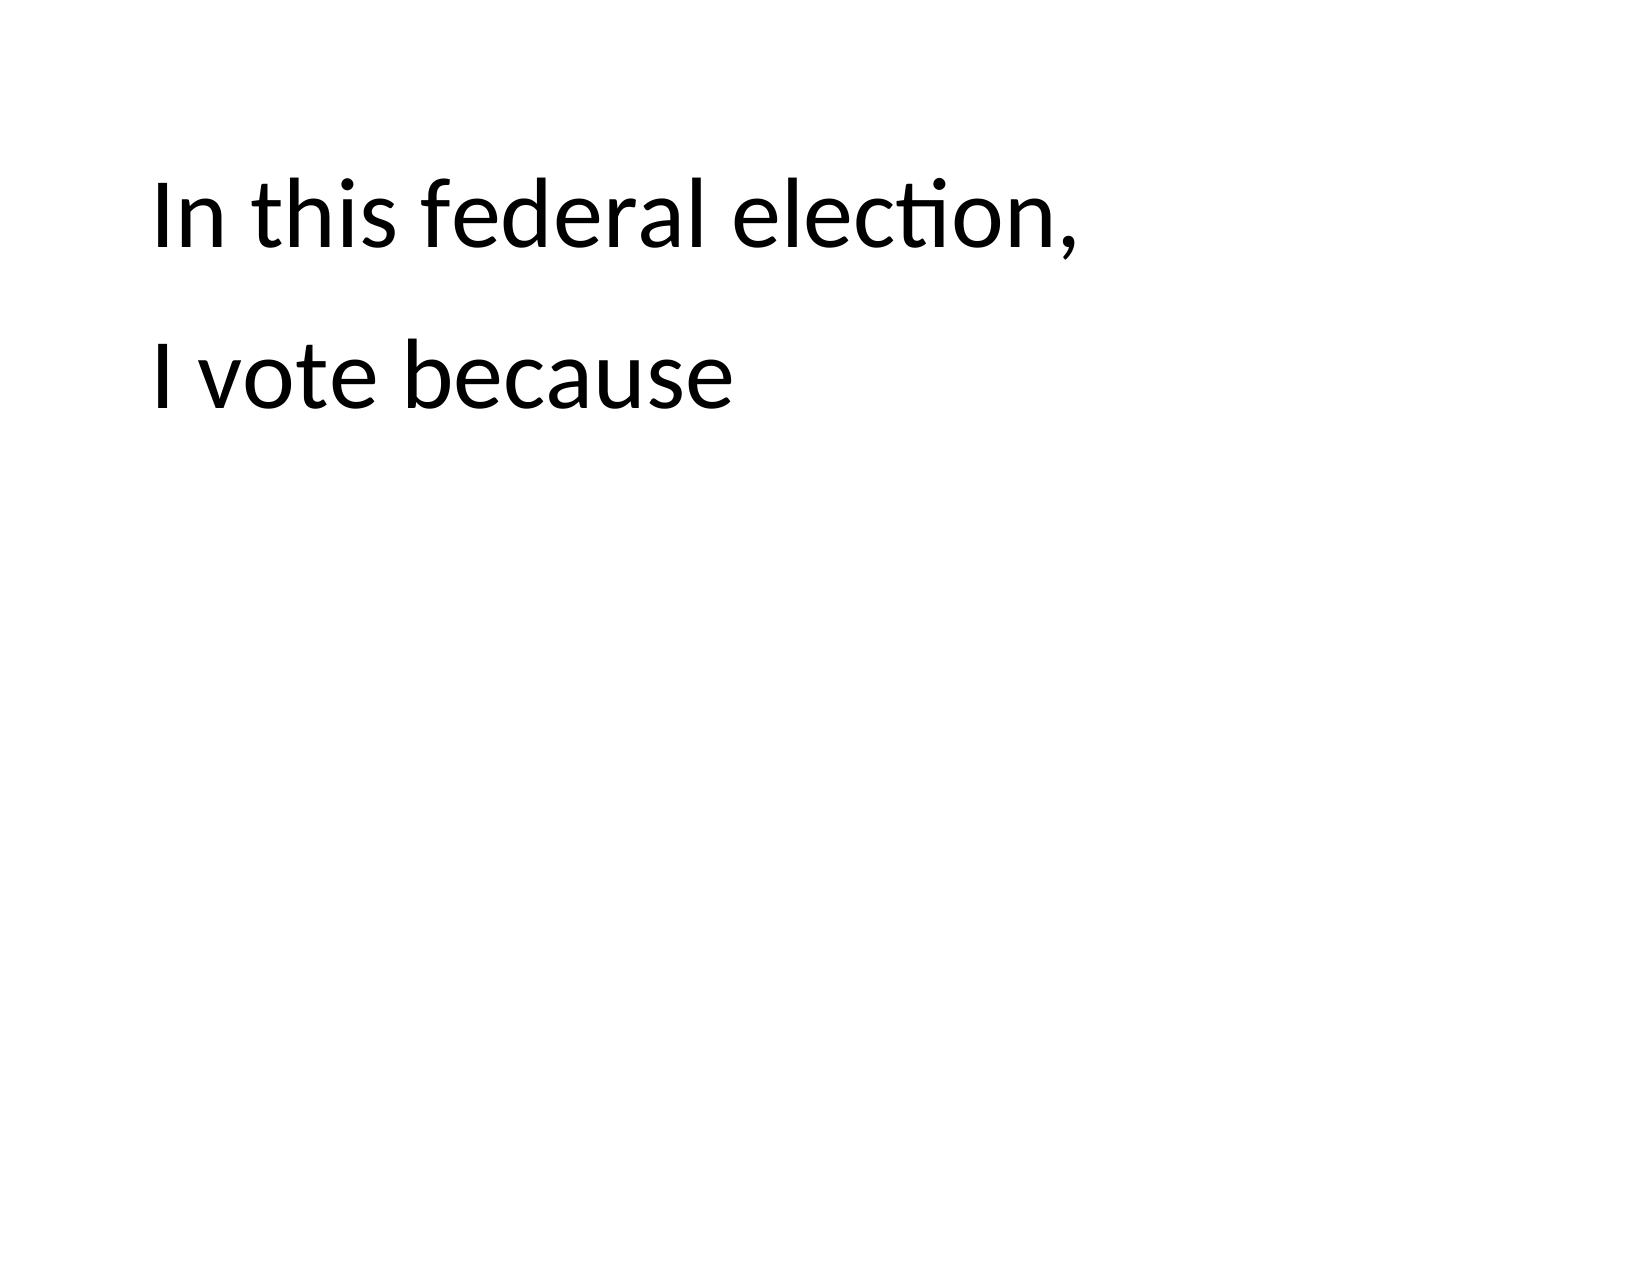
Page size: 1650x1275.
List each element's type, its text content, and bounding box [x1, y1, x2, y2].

text In this federal election, [150, 150, 1500, 272]
text I vote because [150, 311, 1500, 433]
